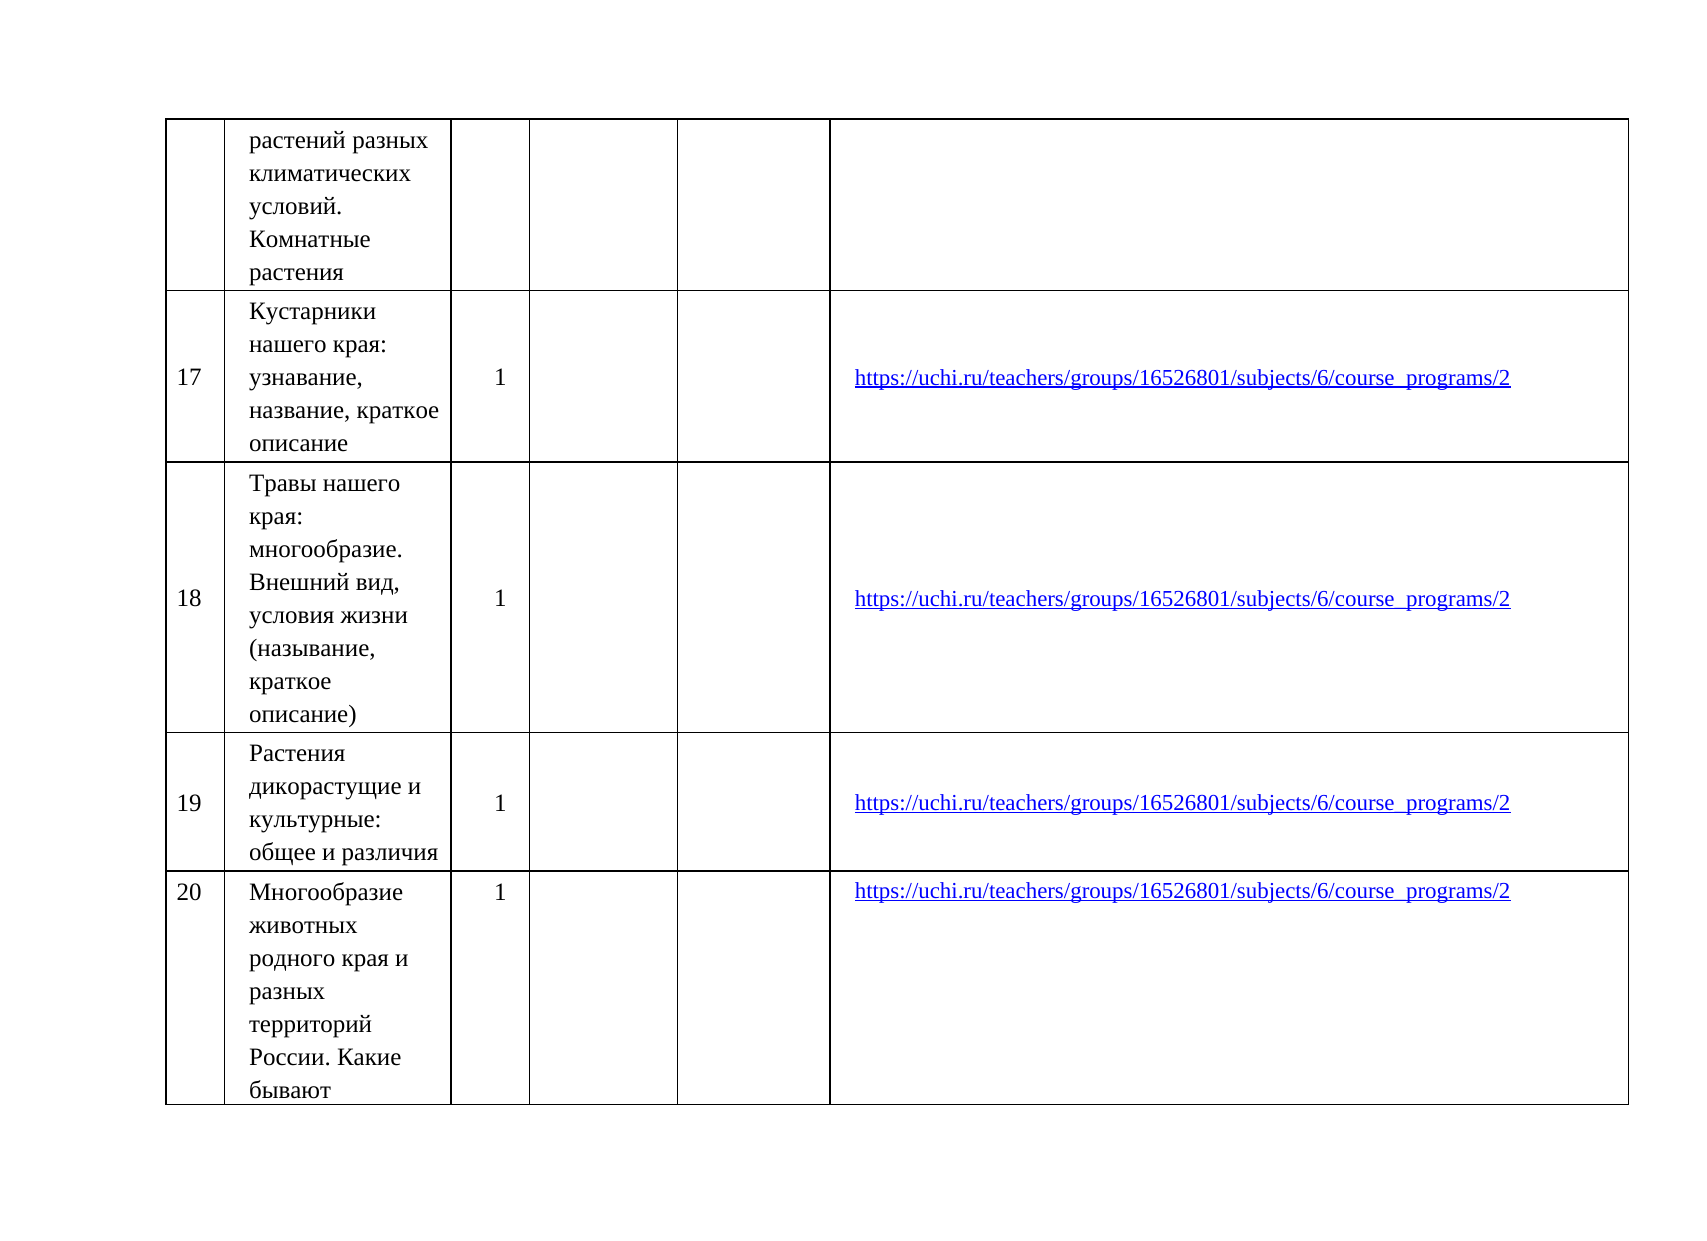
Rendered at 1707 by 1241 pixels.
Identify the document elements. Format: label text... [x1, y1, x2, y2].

table_cell 1 [452, 463, 529, 732]
table_cell 20 [167, 872, 224, 1104]
table_cell [530, 120, 677, 289]
table_cell [678, 872, 829, 1104]
table_cell [678, 463, 829, 732]
table_cell 16 [167, 120, 224, 289]
table_cell [678, 291, 829, 461]
table_cell 19 [167, 733, 224, 870]
table_cell [530, 733, 677, 870]
table_cell https://uchi.ru/teachers/groups/16526801/subjects/6/course_programs/2 [831, 733, 1628, 870]
table_cell Кустарники нашего края: узнавание, название, краткое описание [225, 291, 450, 461]
table_cell [530, 291, 677, 461]
table_cell https://uchi.ru/teachers/groups/16526801/subjects/6/course_programs/2 [831, 463, 1628, 732]
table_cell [225, 872, 450, 1104]
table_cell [831, 872, 1628, 1104]
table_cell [831, 120, 1628, 289]
table_cell Растения дикорастущие и культурные: общее и различия [225, 733, 450, 870]
table_cell https://uchi.ru/teachers/groups/16526801/subjects/6/course_programs/2 [831, 291, 1628, 461]
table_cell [225, 120, 450, 289]
table_cell 18 [167, 463, 224, 732]
table_cell 1 [452, 120, 529, 289]
table_cell 1 [452, 733, 529, 870]
table_cell [678, 733, 829, 870]
table_cell Травы нашего края: многообразие. Внешний вид, условия жизни (называние, краткое описание) [225, 463, 450, 732]
table_cell [678, 120, 829, 289]
table_cell [530, 463, 677, 732]
table_cell 1 [452, 291, 529, 461]
table_cell [530, 872, 677, 1104]
table_cell 17 [167, 291, 224, 461]
table_cell 1 [452, 872, 529, 1104]
